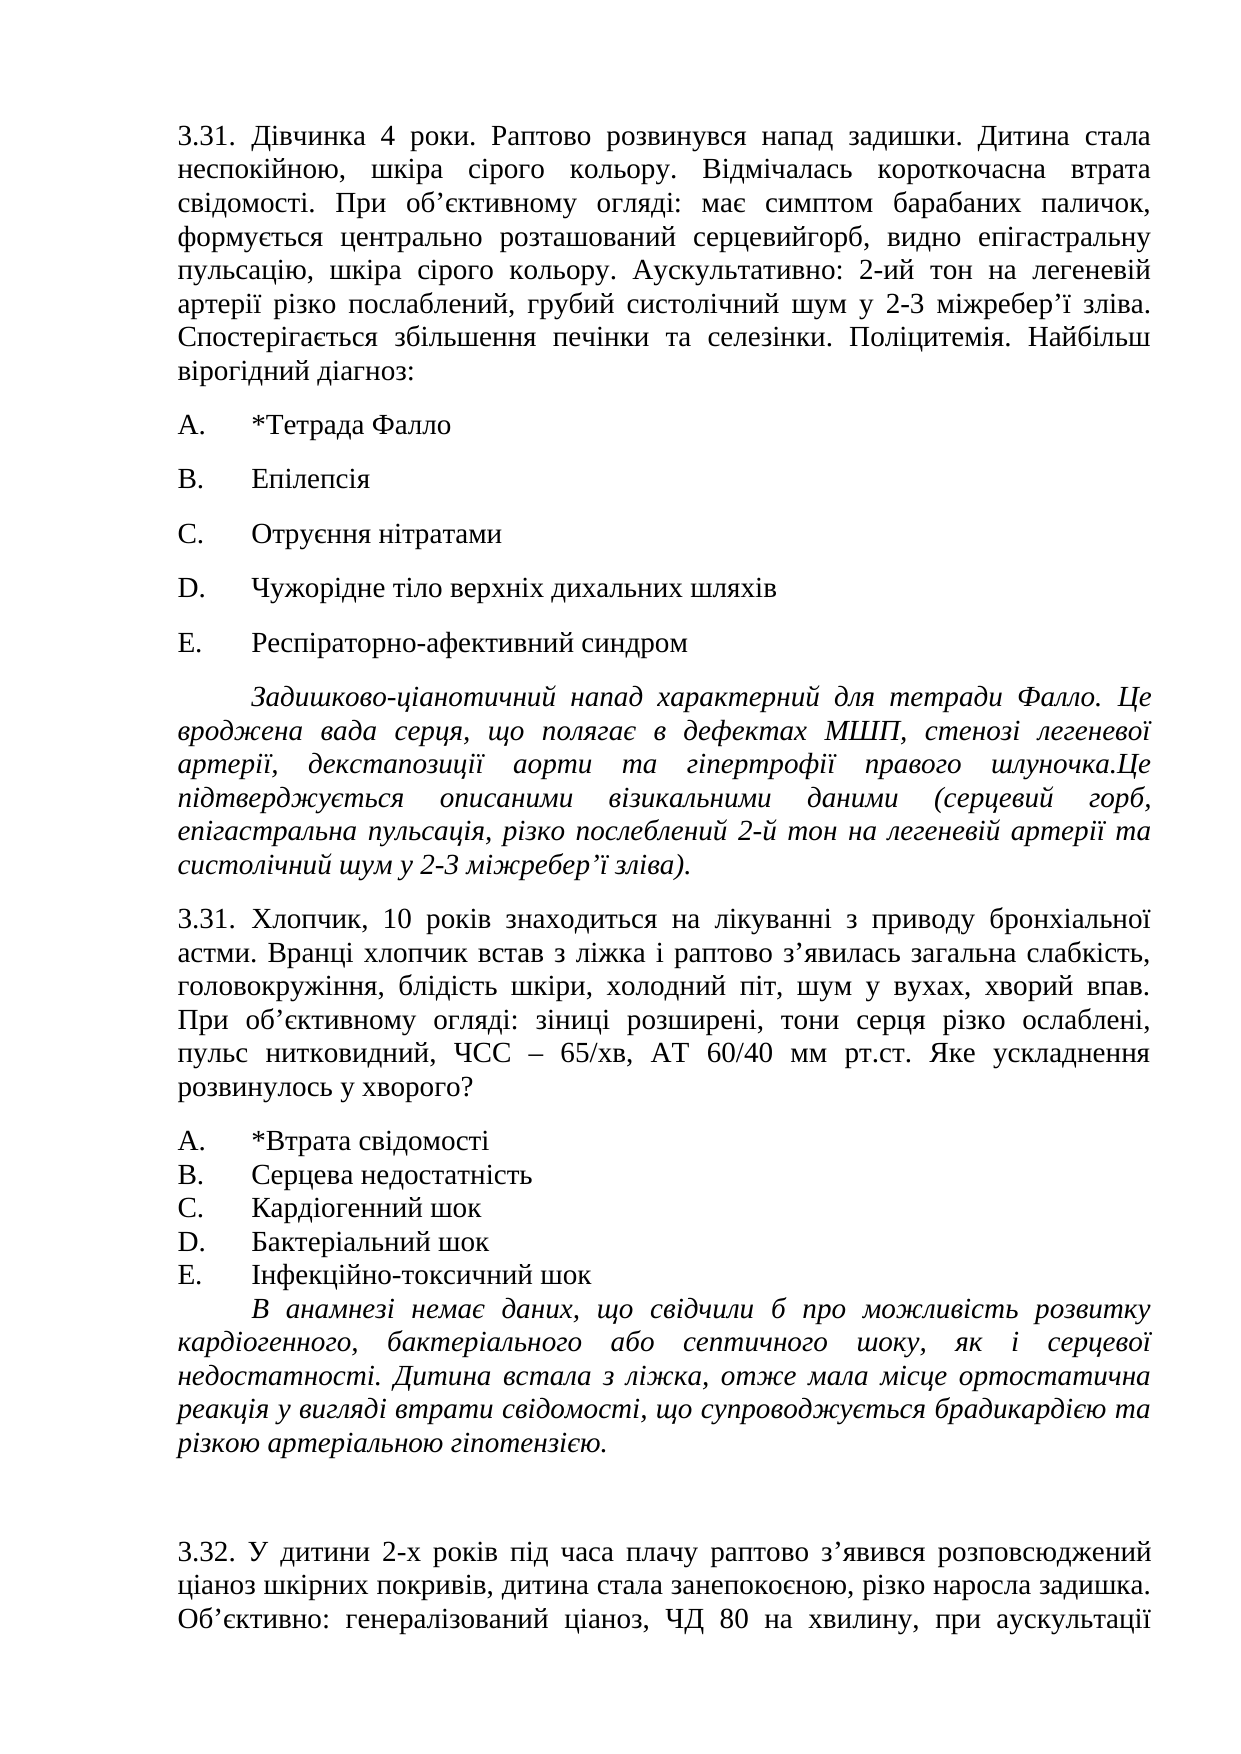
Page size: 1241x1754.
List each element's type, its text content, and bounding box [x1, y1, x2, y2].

text E. Респіраторно-афективний синдром [177, 625, 1152, 658]
text C. Кардіогенний шок [177, 1190, 1152, 1224]
text В анамнезі немає даних, що свідчили б про можливість розвитку кардіогенного, бактеріального або септичного шоку, як і серцевої недостатності. Дитина встала з ліжка, отже мала місце ортостатична реакція у вигляді втрати свідомості, що супроводжується брадикардією та різкою артеріальною гіпотензією. [177, 1291, 1152, 1459]
text D. Чужорідне тіло верхніх дихальних шляхів [177, 570, 1152, 604]
text C. Отруєння нітратами [177, 516, 1152, 549]
text B. Серцева недостатність [177, 1157, 1152, 1190]
text A. *Втрата свідомості [177, 1123, 1152, 1157]
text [177, 1534, 1152, 1634]
text A. *Тетрада Фалло [177, 407, 1152, 441]
text B. Епілепсія [177, 462, 1152, 495]
text Задишково-ціанотичний напад характерний для тетради Фалло. Це вроджена вада серця, що полягає в дефектах МШП, стенозі легеневої артерії, декстапозиції аорти та гіпертрофії правого шлуночка.Це підтверджується описаними візикальними даними (серцевий горб, епігастральна пульсація, різко послеблений 2-й тон на легеневій артерії та систолічний шум у 2-3 міжребер’ї зліва). [177, 679, 1152, 880]
text 3.31. Хлопчик, 10 років знаходиться на лікуванні з приводу бронхіальної астми. Вранці хлопчик встав з ліжка і раптово з’явилась загальна слабкість, головокружіння, блідість шкіри, холодний піт, шум у вухах, хворий впав. При об’єктивному огляді: зіниці розширені, тони серця різко ослаблені, пульс нитковидний, ЧСС – 65/хв, АТ 60/40 мм рт.ст. Яке ускладнення розвинулось у хворого? [177, 901, 1152, 1102]
text E. Інфекційно-токсичний шок [177, 1257, 1152, 1291]
text D. Бактеріальний шок [177, 1224, 1152, 1257]
text 3.31. Дівчинка 4 роки. Раптово розвинувся напад задишки. Дитина стала неспокійною, шкіра сірого кольору. Відмічалась короткочасна втрата свідомості. При об’єктивному огляді: має симптом барабаних паличок, формується центрально розташований серцевийгорб, видно епігастральну пульсацію, шкіра сірого кольору. Аускультативно: 2-ий тон на легеневій артерії різко послаблений, грубий систолічний шум у 2-3 міжребер’ї зліва. Спостерігається збільшення печінки та селезінки. Поліцитемія. Найбільш вірогідний діагноз: [177, 118, 1152, 386]
